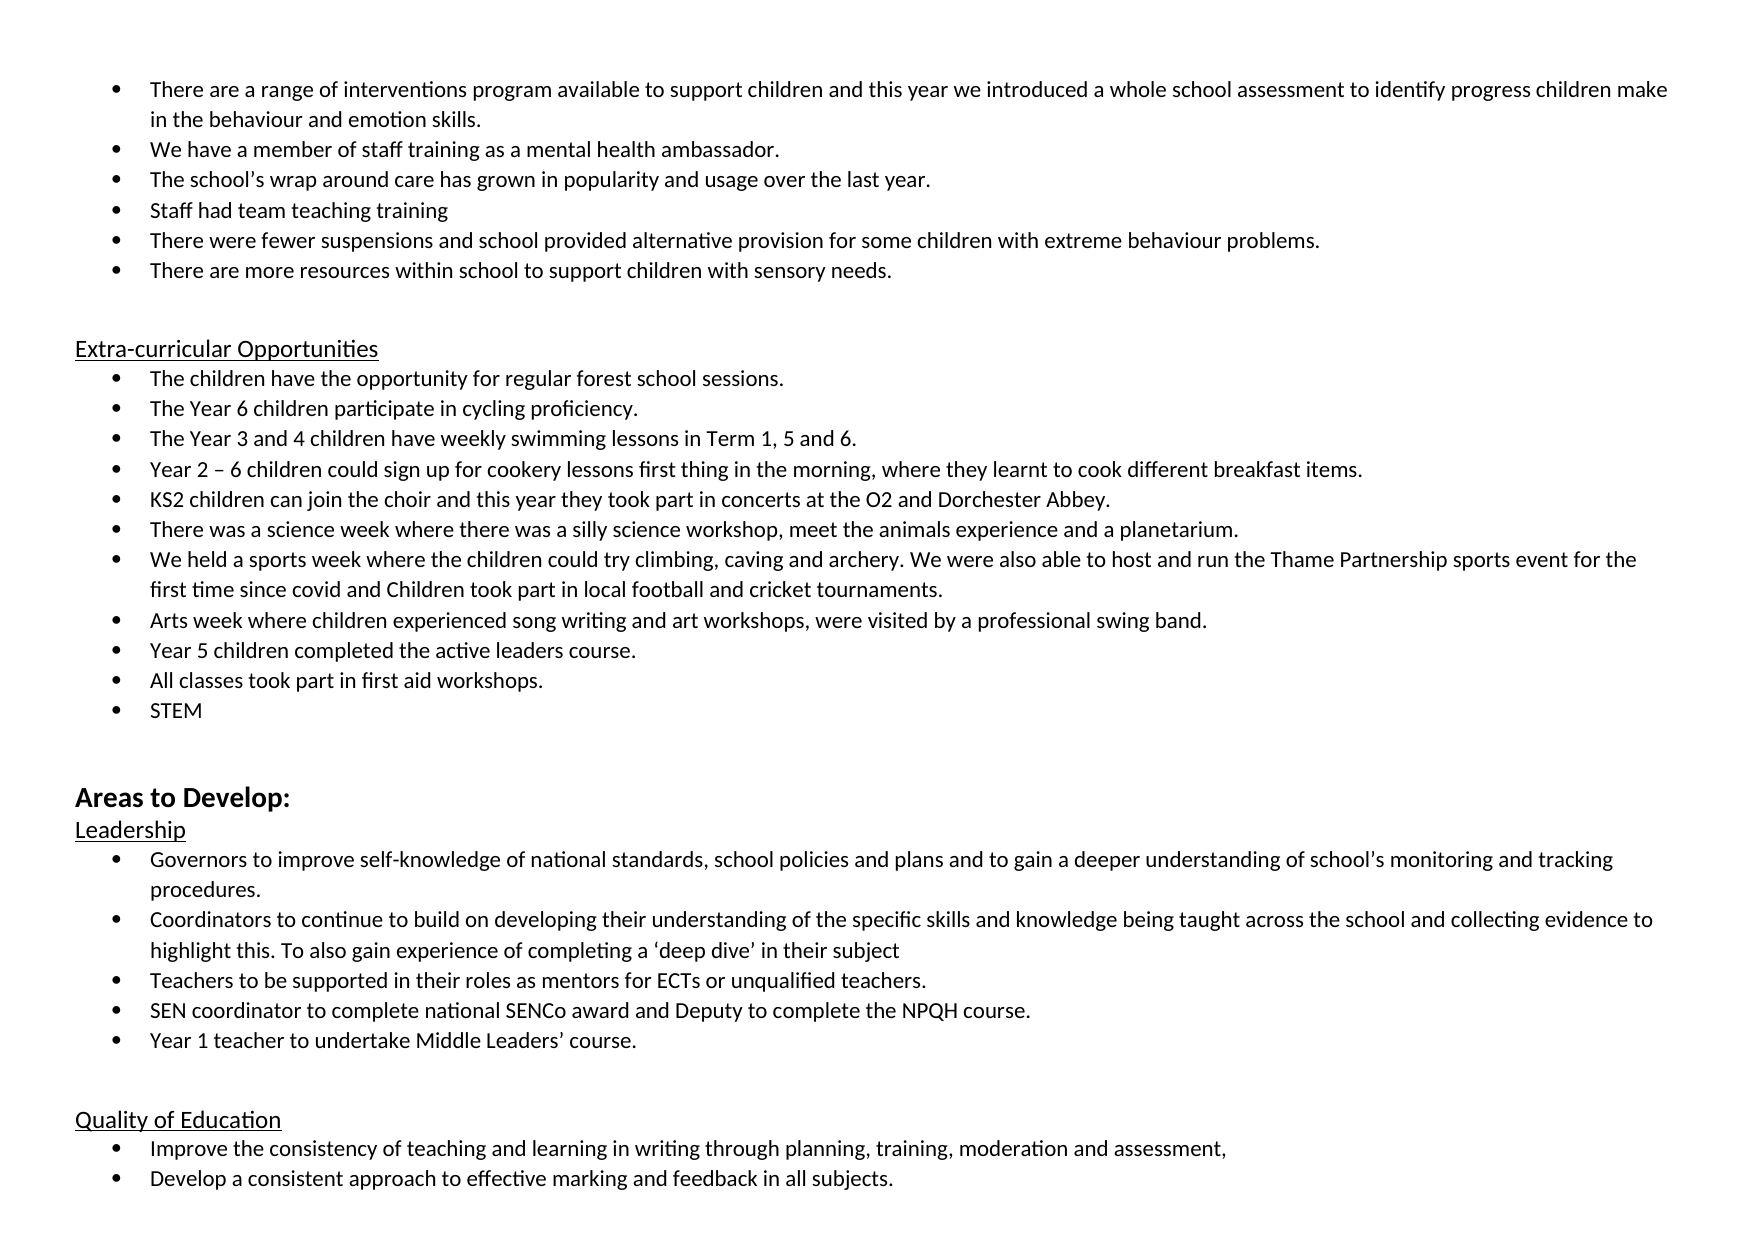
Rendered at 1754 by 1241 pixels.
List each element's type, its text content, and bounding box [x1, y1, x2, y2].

list Staff had team teaching training [112, 196, 1679, 224]
list KS2 children can join the choir and this year they took part in concerts at the O2 and Dorchester Abbey. [112, 485, 1679, 513]
list Coordinators to continue to build on developing their understanding of the specific skills and knowledge being taught across the school and collecting evidence to highlight this. To also gain experience of completing a ‘deep dive’ in their subject [112, 906, 1679, 964]
list Year 2 – 6 children could sign up for cookery lessons first thing in the morning, where they learnt to cook different breakfast items. [112, 455, 1679, 483]
list Year 5 children completed the active leaders course. [112, 636, 1679, 664]
list We have a member of staff training as a mental health ambassador. [112, 135, 1679, 163]
list SEN coordinator to complete national SENCo award and Deputy to complete the NPQH course. [112, 996, 1679, 1024]
list Arts week where children experienced song writing and art workshops, were visited by a professional swing band. [112, 606, 1679, 634]
list There are a range of interventions program available to support children and this year we introduced a whole school assessment to identify progress children make in the behaviour and emotion skills. [112, 75, 1679, 133]
list The school’s wrap around care has grown in popularity and usage over the last year. [112, 166, 1679, 194]
text Quality of Education [75, 1104, 1679, 1134]
list Teachers to be supported in their roles as mentors for ECTs or unqualified teachers. [112, 966, 1679, 994]
list Governors to improve self-knowledge of national standards, school policies and plans and to gain a deeper understanding of school’s monitoring and tracking procedures. [112, 845, 1679, 903]
text Areas to Develop: [75, 779, 1679, 814]
list The children have the opportunity for regular forest school sessions. [112, 364, 1679, 392]
list We held a sports week where the children could try climbing, caving and archery. We were also able to host and run the Thame Partnership sports event for the first time since covid and Children took part in local football and cricket tournaments. [112, 545, 1679, 604]
list Improve the consistency of teaching and learning in writing through planning, training, moderation and assessment, [112, 1134, 1679, 1162]
list The Year 3 and 4 children have weekly swimming lessons in Term 1, 5 and 6. [112, 424, 1679, 453]
list The Year 6 children participate in cycling proficiency. [112, 394, 1679, 422]
list All classes took part in first aid workshops. [112, 666, 1679, 694]
list Year 1 teacher to undertake Middle Leaders’ course. [112, 1026, 1679, 1054]
list STEM [112, 696, 1679, 724]
list There was a science week where there was a silly science workshop, meet the animals experience and a planetarium. [112, 515, 1679, 543]
text Extra-curricular Opportunities [75, 334, 1679, 364]
list There were fewer suspensions and school provided alternative provision for some children with extreme behaviour problems. [112, 226, 1679, 254]
list There are more resources within school to support children with sensory needs. [112, 256, 1679, 284]
list Develop a consistent approach to effective marking and feedback in all subjects. [112, 1164, 1679, 1192]
text Leadership [75, 814, 1679, 845]
